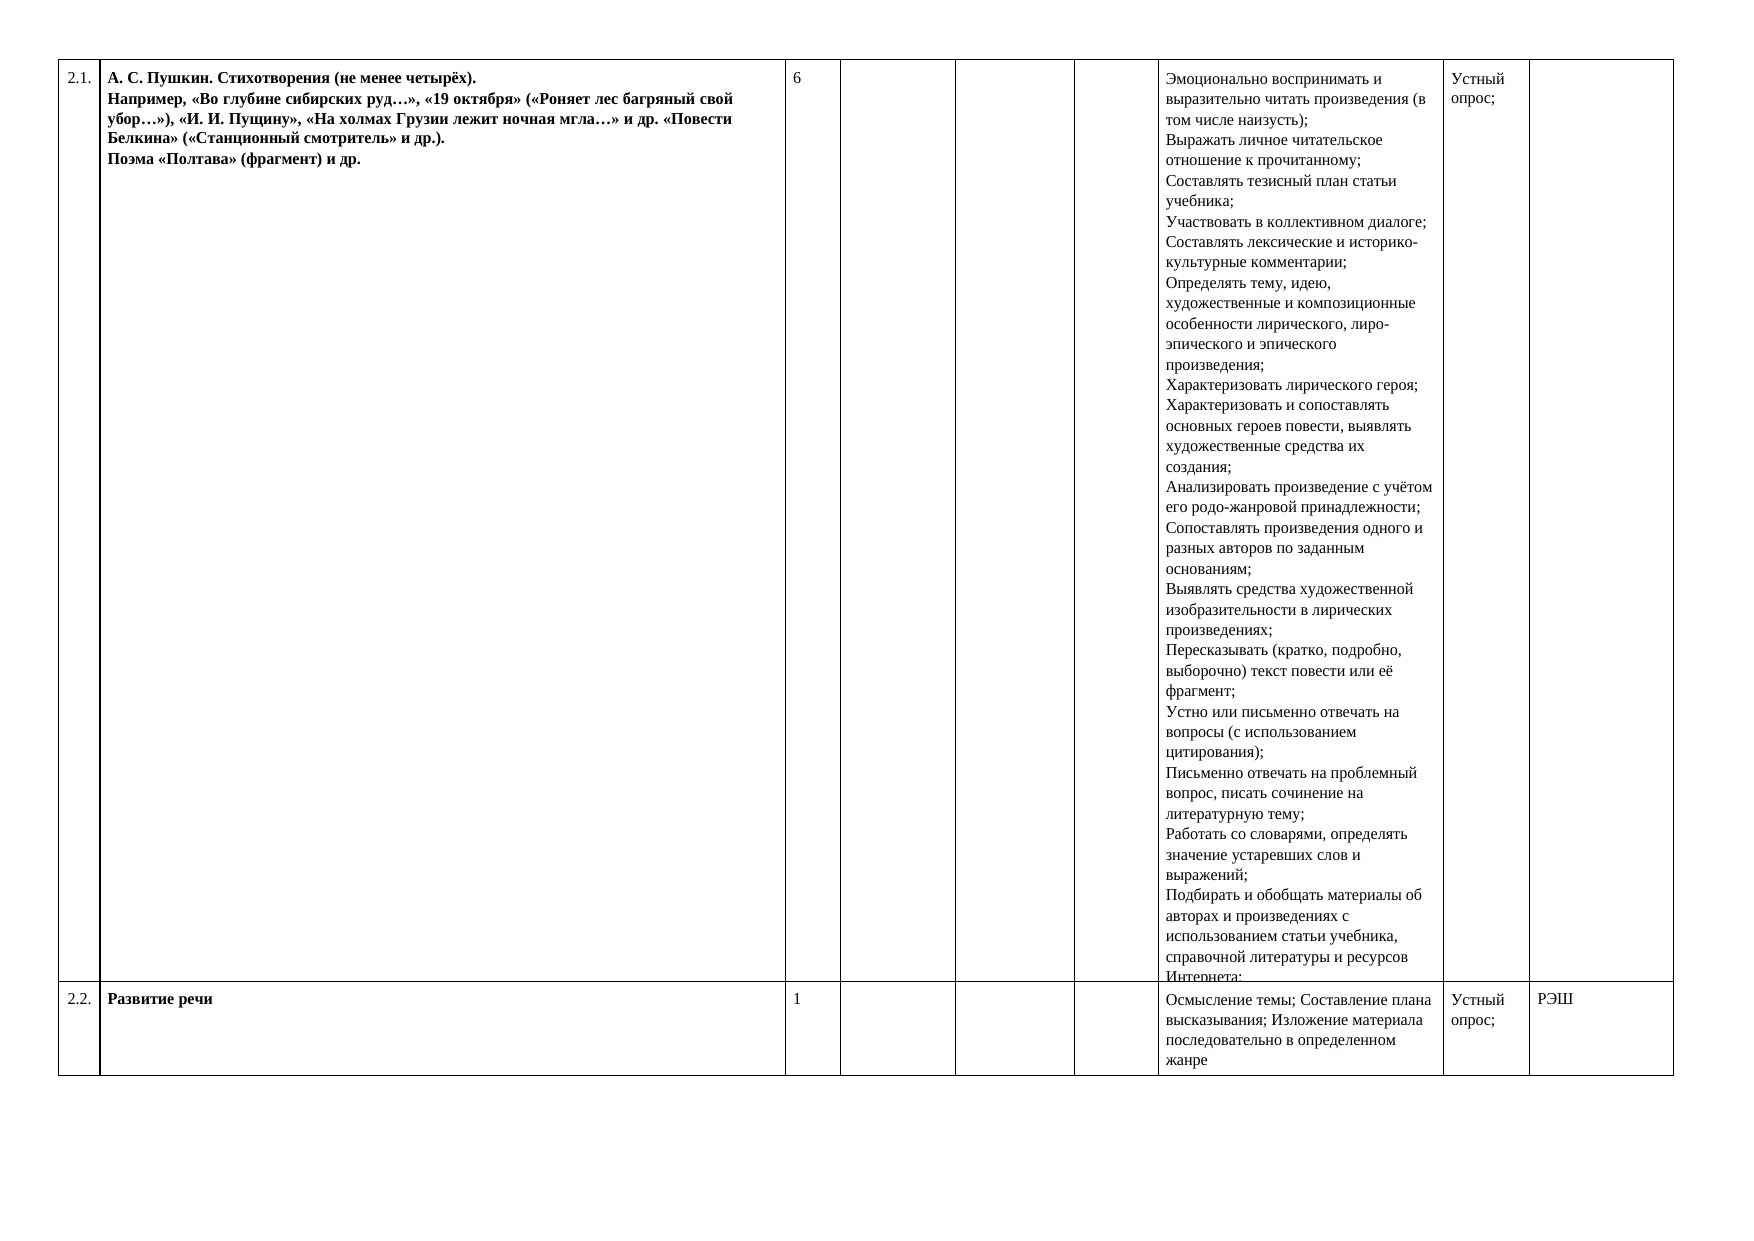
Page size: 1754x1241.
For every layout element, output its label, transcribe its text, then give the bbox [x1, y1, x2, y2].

table_header Устный опрос; [1444, 60, 1529, 981]
table_cell 2.2. [59, 982, 99, 1075]
table_cell [1075, 982, 1158, 1075]
table_cell Развитие речи [101, 982, 785, 1075]
table_cell РЭШ [1530, 982, 1673, 1075]
table_cell [956, 982, 1074, 1075]
table_cell Устный опрос; [1444, 982, 1529, 1075]
table_header [956, 60, 1074, 981]
table_header Эмоционально воспринимать и выразительно читать произведения (в том числе наизусть); Выражать личное читательское отношение к прочитанному; Составлять тезисный план статьи учебника; Участвовать в коллективном диалоге; Составлять лексические и историко-культурные комментарии; Определять тему, идею, художественные и композиционные особенности лирического, лиро- эпического и эпического произведения; Характеризовать лирического героя; Характеризовать и сопоставлять основных героев повести, выявлять художественные средства их создания; Анализировать произведение с учётом его родо-жанровой принадлежности; Сопоставлять произведения одного и разных авторов по заданным основаниям; Выявлять средства художественной изобразительности в лирических произведениях; Пересказывать (кратко, подробно, выборочно) текст повести или её фрагмент; Устно или письменно отвечать на вопросы (с использованием цитирования); Письменно отвечать на проблемный вопрос, писать сочинение на литературную тему; Работать со словарями, определять значение устаревших слов и выражений; Подбирать и обобщать материалы об авторах и произведениях с использованием статьи учебника, справочной литературы и ресурсов Интернета; [1159, 60, 1443, 981]
table_header [1530, 60, 1673, 981]
table_cell Осмысление темы; Составление плана высказывания; Изложение материала последовательно в определенном жанре [1159, 982, 1443, 1075]
table_header [1075, 60, 1158, 981]
table_cell 1 [786, 982, 840, 1075]
table_header [841, 60, 955, 981]
table_cell [841, 982, 955, 1075]
table_header А. С. Пушкин. Стихотворения (не менее четырёх). Например, «Во глубине сибирских руд…», «19 октября» («Роняет лес багряный свой убор…»), «И. И. Пущину», «На холмах Грузии лежит ночная мгла…» и др. «Повести Белкина» («Станционный смотритель» и др.). Поэма «Полтава» (фрагмент) и др. [101, 60, 785, 981]
table_header 6 [786, 60, 840, 981]
table_header 2.1. [59, 60, 99, 981]
